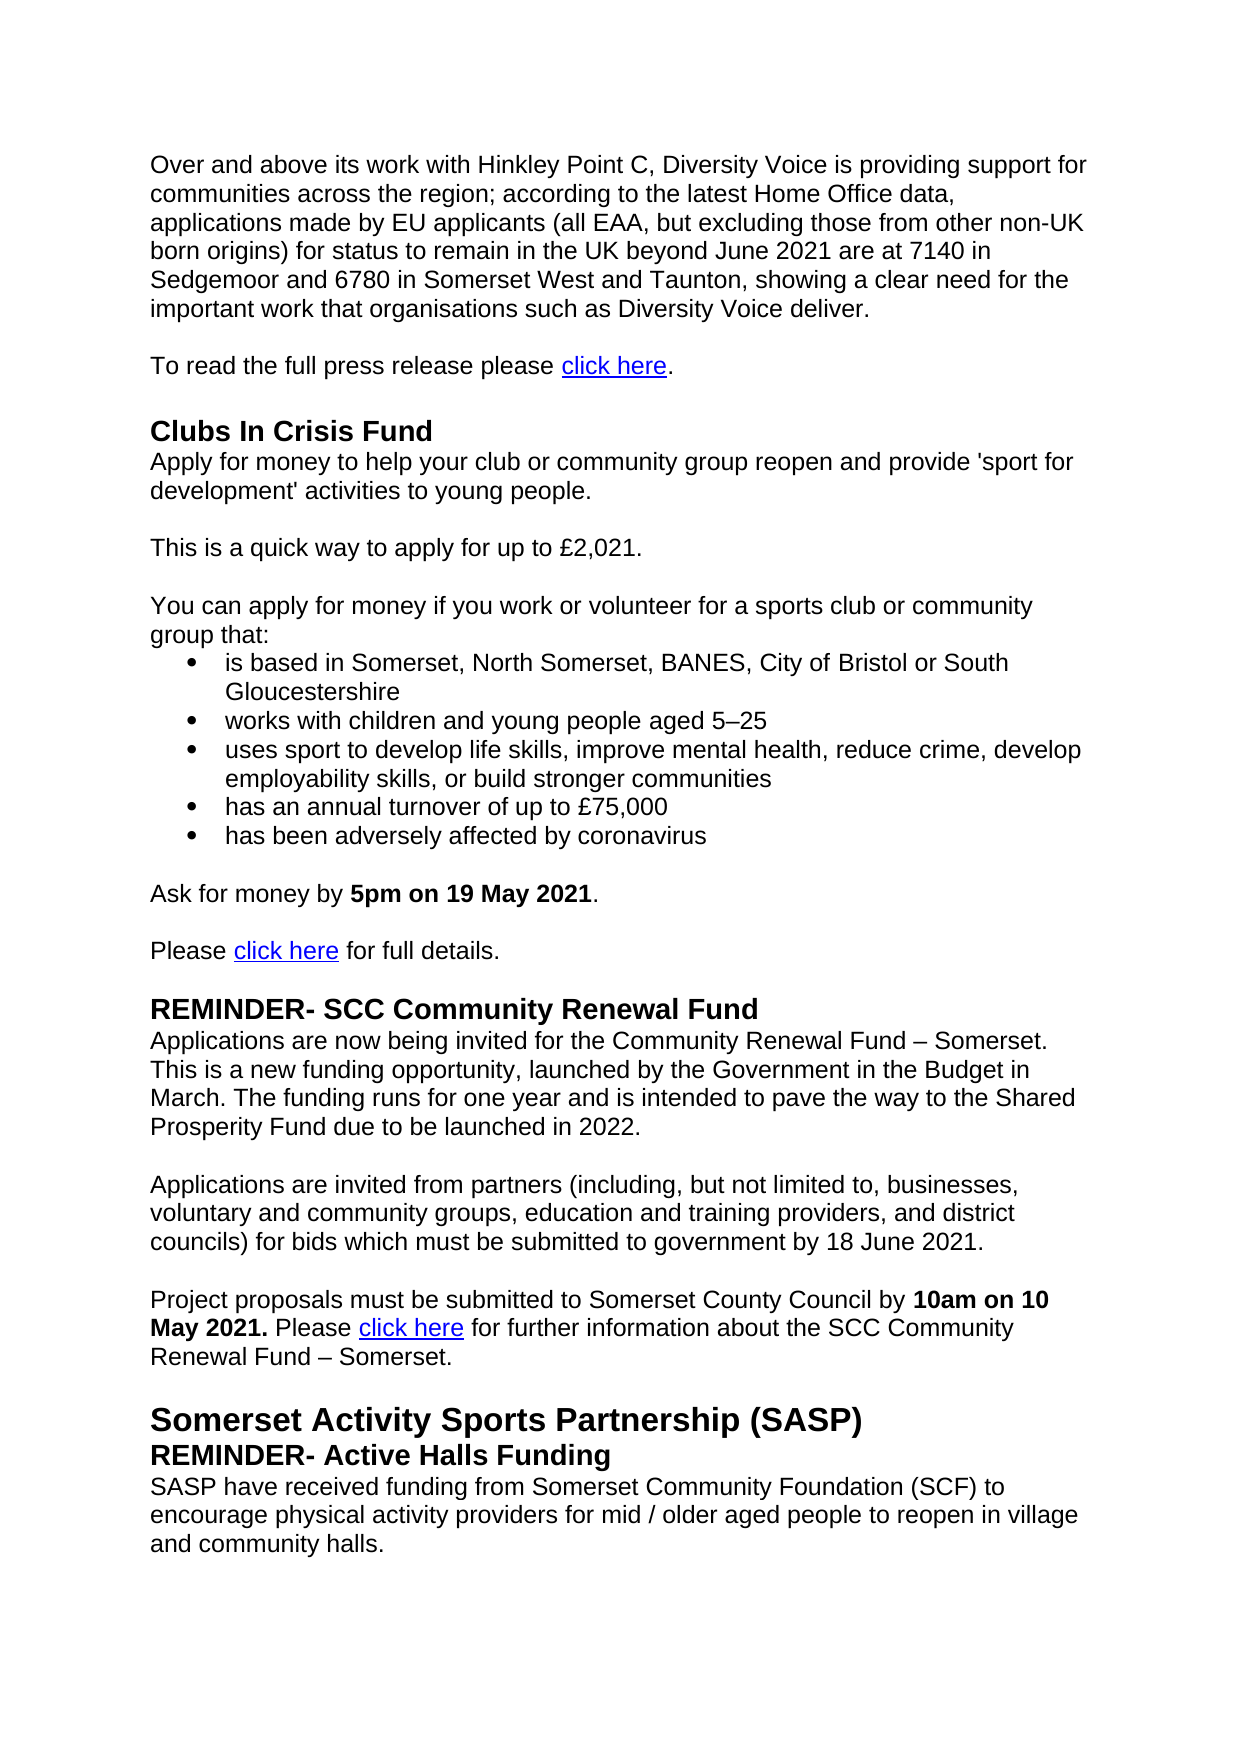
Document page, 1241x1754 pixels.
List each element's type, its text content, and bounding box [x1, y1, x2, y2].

text SASP have received funding from Somerset Community Foundation (SCF) to encourage physical activity providers for mid / older aged people to reopen in village and community halls. [385, 1472, 1090, 1558]
text Clubs In Crisis Fund [150, 413, 1090, 447]
text Applications are invited from partners (including, but not limited to, businesses, voluntary and community groups, education and training providers, and district councils) for bids which must be submitted to government by 18 June 2021. [150, 1170, 1090, 1256]
list has an annual turnover of up to £75,000 [187, 792, 1090, 821]
text You can apply for money if you work or volunteer for a sports club or community group that: [150, 591, 1090, 648]
text Apply for money to help your club or community group reopen and provide 'sport for development' activities to young people. [150, 447, 1090, 504]
text Somerset Activity Sports Partnership (SASP) [150, 1400, 1090, 1438]
list has been adversely affected by coronavirus [187, 821, 1090, 850]
text This is a quick way to apply for up to £2,021. [150, 533, 1090, 562]
text Ask for money by 5pm on 19 May 2021. [150, 879, 1090, 908]
text REMINDER- Active Halls Funding [150, 1438, 1090, 1472]
text Over and above its work with Hinkley Point C, Diversity Voice is providing support for communities across the region; according to the latest Home Office data, applications made by EU applicants (all EAA, but excluding those from other non-UK born origins) for status to remain in the UK beyond June 2021 are at 7140 in Sedgemoor and 6780 in Somerset West and Taunton, showing a clear need for the important work that organisations such as Diversity Voice deliver. [150, 150, 1090, 322]
list works with children and young people aged 5–25 [187, 706, 1090, 735]
text REMINDER- SCC Community Renewal Fund [150, 992, 1090, 1026]
text Project proposals must be submitted to Somerset County Council by 10am on 10 May 2021. Please click here for further information about the SCC Community Renewal Fund – Somerset. [150, 1285, 1090, 1371]
text To read the full press release please click here. [150, 351, 1090, 380]
list is based in Somerset, North Somerset, BANES, City of Bristol or South Gloucestershire [187, 648, 1090, 706]
list uses sport to develop life skills, improve mental health, reduce crime, develop employability skills, or build stronger communities [187, 735, 1090, 792]
text Applications are now being invited for the Community Renewal Fund – Somerset. This is a new funding opportunity, launched by the Government in the Budget in March. The funding runs for one year and is intended to pave the way to the Shared Prosperity Fund due to be launched in 2022. [150, 1026, 1090, 1141]
text Please click here for full details. [150, 936, 1090, 964]
